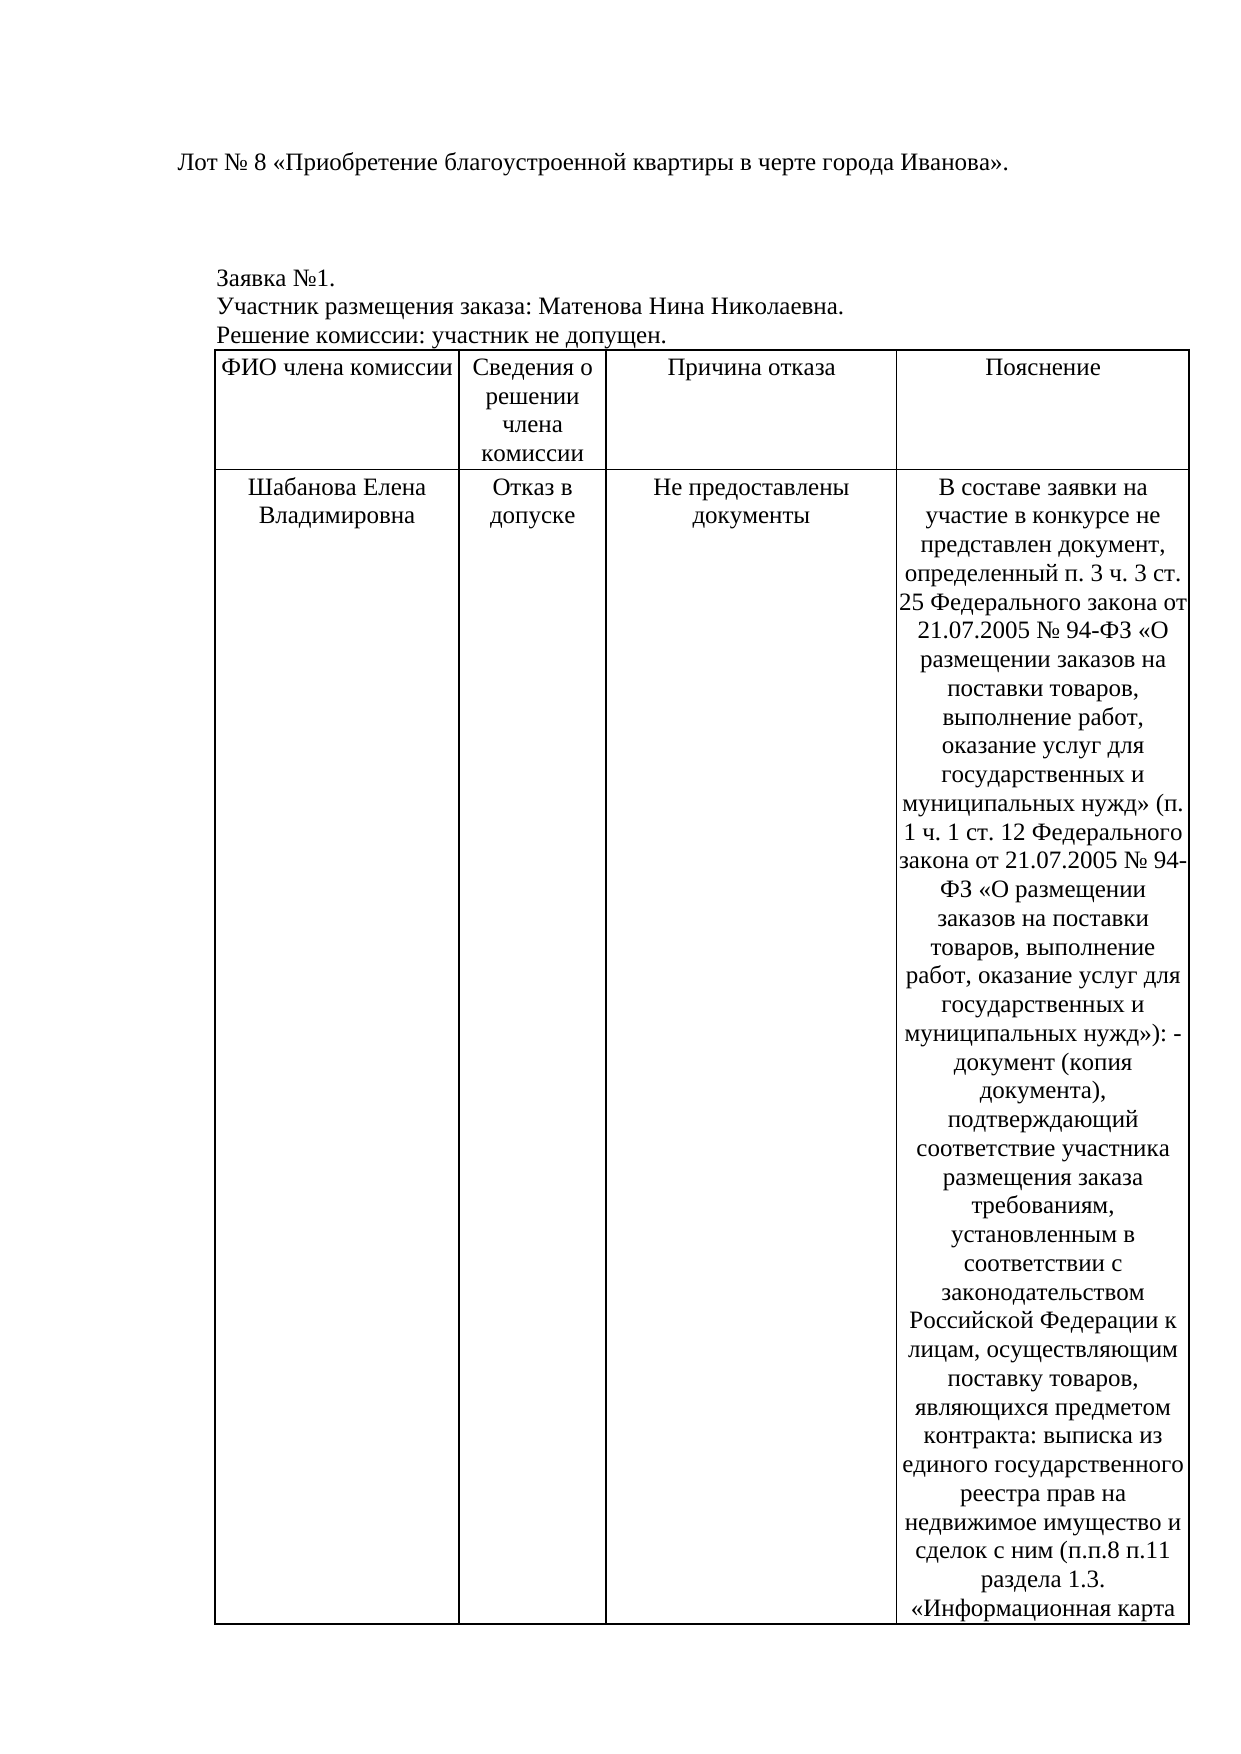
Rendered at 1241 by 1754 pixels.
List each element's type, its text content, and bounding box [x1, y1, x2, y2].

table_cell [216, 470, 458, 1623]
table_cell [607, 470, 896, 1623]
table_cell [897, 470, 1188, 1623]
table_header Пояснение [897, 351, 1188, 469]
table_cell Отказ в допуске [460, 470, 605, 1623]
text Заявка №1. Участник размещения заказа: Матенова Нина Николаевна. Решение комиссии: участник не допущен. [216, 205, 1152, 349]
table_header Причина отказа [607, 351, 896, 469]
text Лот № 8 «Приобретение благоустроенной квартиры в черте города Иванова». [177, 147, 1152, 176]
table_header ФИО члена комиссии [216, 351, 458, 469]
table_header Сведения о решении члена комиссии [460, 351, 605, 469]
